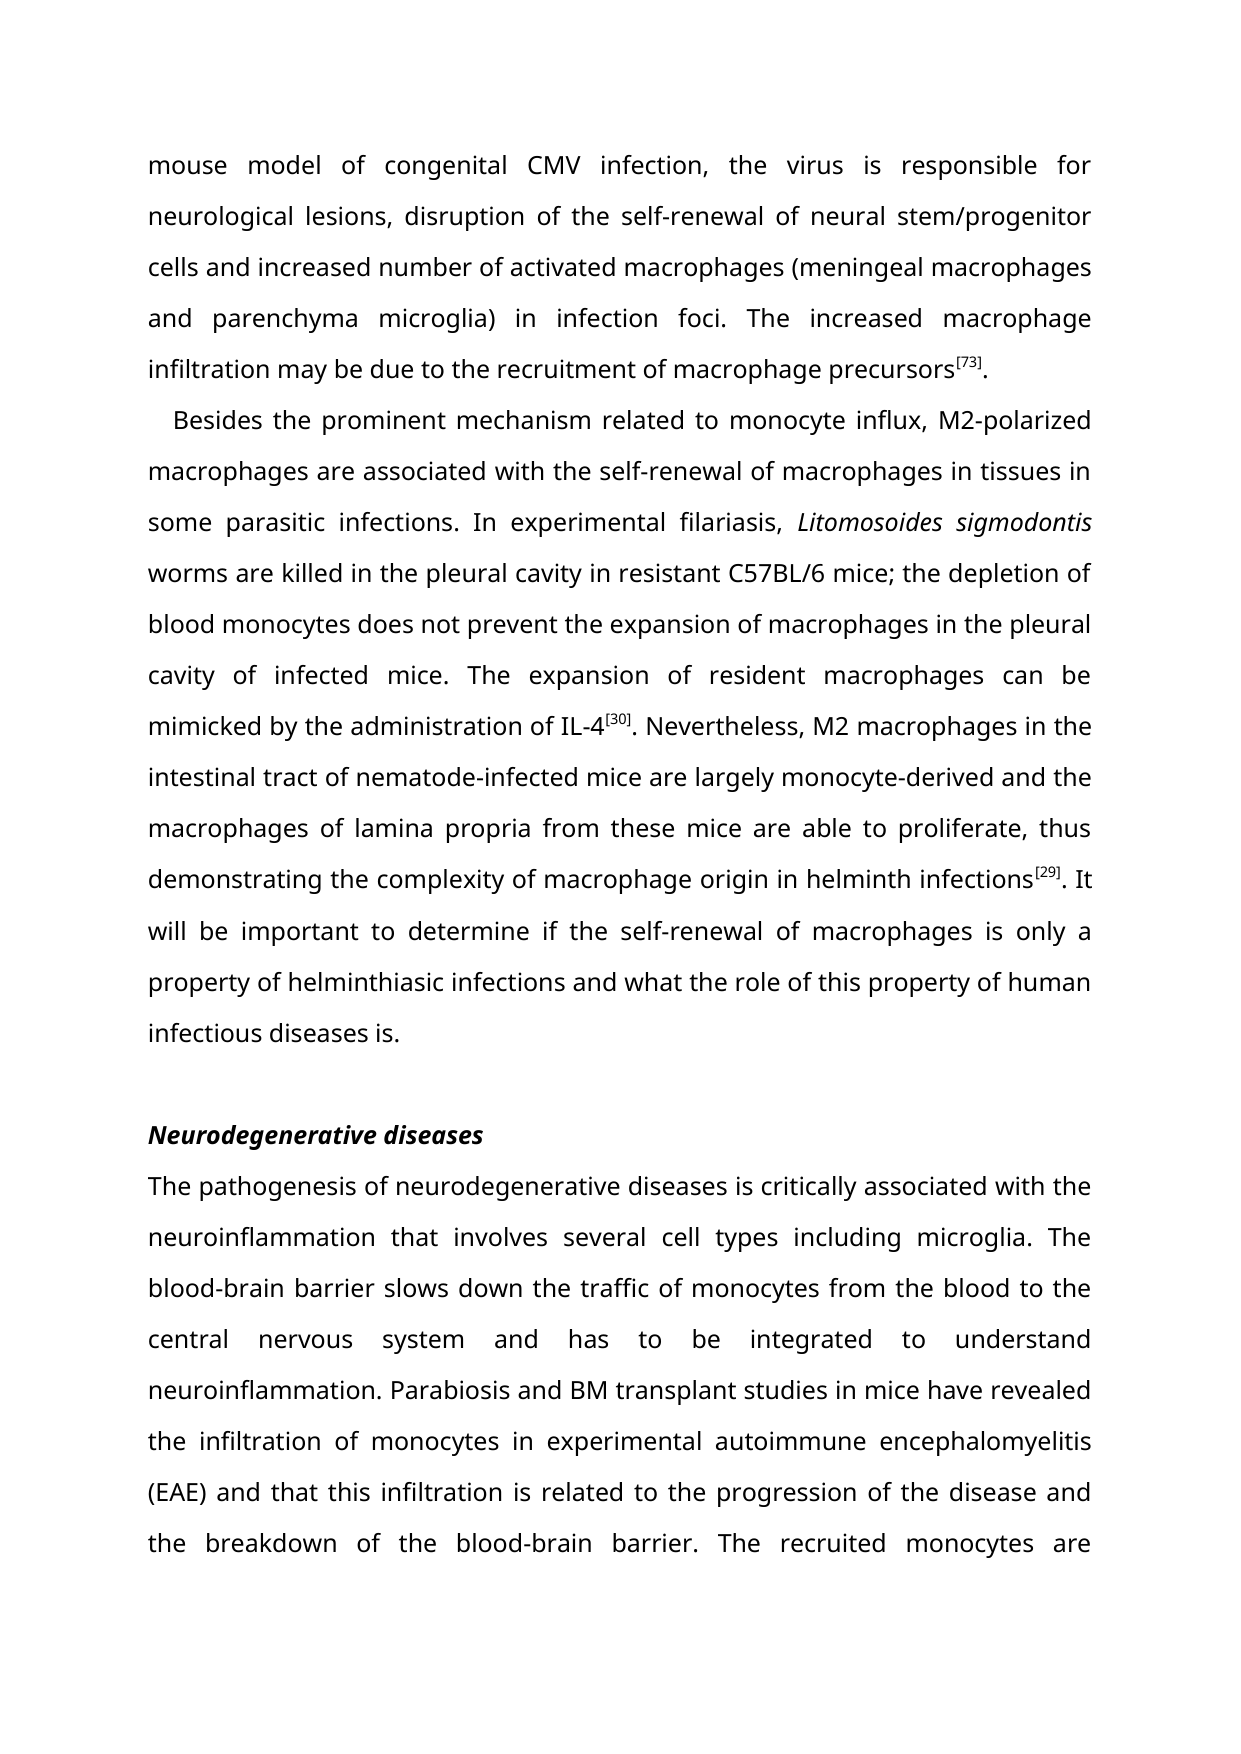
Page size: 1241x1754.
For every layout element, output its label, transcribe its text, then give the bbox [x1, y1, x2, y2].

text Besides the prominent mechanism related to monocyte influx, M2-polarized macrophages are associated with the self-renewal of macrophages in tissues in some parasitic infections. In experimental filariasis, Litomosoides sigmodontis worms are killed in the pleural cavity in resistant C57BL/6 mice; the depletion of blood monocytes does not prevent the expansion of macrophages in the pleural cavity of infected mice. The expansion of resident macrophages can be mimicked by the administration of IL-4[30]. Nevertheless, M2 macrophages in the intestinal tract of nematode-infected mice are largely monocyte-derived and the macrophages of lamina propria from these mice are able to proliferate, thus demonstrating the complexity of macrophage origin in helminth infections[29]. It will be important to determine if the self-renewal of macrophages is only a property of helminthiasic infections and what the role of this property of human infectious diseases is. [148, 403, 1093, 1049]
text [148, 148, 1093, 386]
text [148, 1168, 1093, 1560]
text Neurodegenerative diseases [148, 1117, 1093, 1151]
